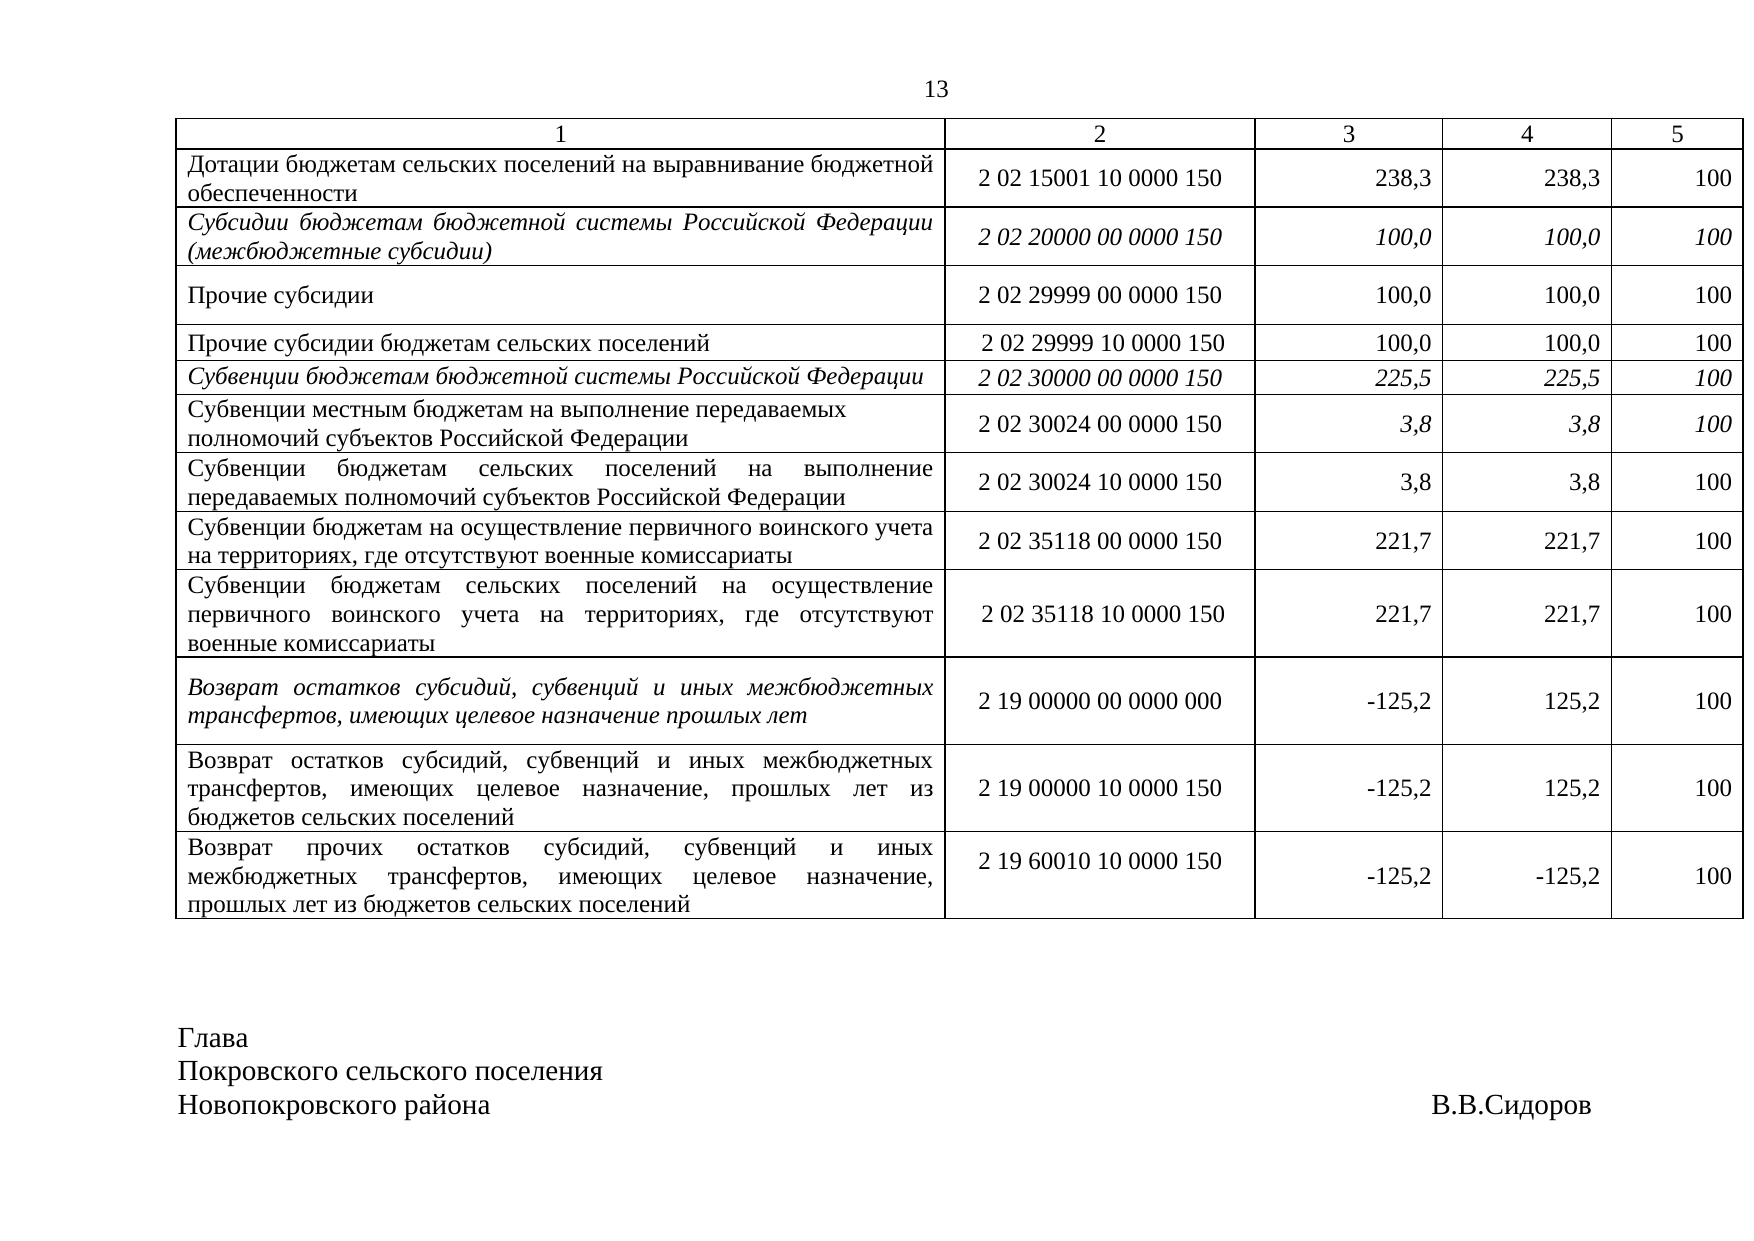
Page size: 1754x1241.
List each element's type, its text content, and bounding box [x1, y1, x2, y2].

table_cell -125,2 [1256, 658, 1442, 744]
table_cell 100,0 [1443, 266, 1611, 324]
table_cell Субвенции местным бюджетам на выполнение передаваемых полномочий субъектов Российской Федерации [177, 395, 944, 452]
table_cell -125,2 [1256, 832, 1442, 918]
table_cell 100,0 [1256, 208, 1442, 265]
table_header 2 [946, 119, 1254, 148]
table_cell 100 [1612, 325, 1742, 360]
table_cell 100 [1612, 832, 1742, 918]
table_cell 225,5 [1256, 361, 1442, 393]
table_cell Прочие субсидии [177, 266, 944, 324]
table_cell 125,2 [1443, 745, 1611, 831]
table_cell 100 [1612, 361, 1742, 393]
table_cell 238,3 [1443, 150, 1611, 206]
table_cell 2 19 00000 10 0000 150 [946, 745, 1254, 831]
table_cell 100 [1612, 395, 1742, 452]
table_cell 221,7 [1443, 512, 1611, 569]
table_cell 2 02 35118 10 0000 150 [946, 570, 1254, 656]
table_cell 3,8 [1443, 395, 1611, 452]
table_cell 2 02 29999 00 0000 150 [946, 266, 1254, 324]
table_cell 221,7 [1443, 570, 1611, 656]
table_cell Возврат остатков субсидий, субвенций и иных межбюджетных трансфертов, имеющих целевое назначение прошлых лет [177, 658, 944, 744]
table_cell 100 [1612, 512, 1742, 569]
table_cell 3,8 [1256, 453, 1442, 511]
table_cell Субвенции бюджетам сельских поселений на выполнение передаваемых полномочий субъектов Российской Федерации [177, 453, 944, 511]
table_header 5 [1612, 119, 1742, 148]
table_cell 2 02 20000 00 0000 150 [946, 208, 1254, 265]
table_cell 3,8 [1443, 453, 1611, 511]
table_cell Прочие субсидии бюджетам сельских поселений [177, 325, 944, 360]
table_cell Субвенции бюджетам бюджетной системы Российской Федерации [177, 361, 944, 393]
table_cell Субвенции бюджетам сельских поселений на осуществление первичного воинского учета на территориях, где отсутствуют военные комиссариаты [177, 570, 944, 656]
table_cell Дотации бюджетам сельских поселений на выравнивание бюджетной обеспеченности [177, 150, 944, 206]
table_cell 100,0 [1256, 266, 1442, 324]
table_cell 2 02 29999 10 0000 150 [946, 325, 1254, 360]
table_header 1 [177, 119, 944, 148]
table_cell 100 [1612, 150, 1742, 206]
table_cell 225,5 [1443, 361, 1611, 393]
table_cell 100,0 [1256, 325, 1442, 360]
table_cell Возврат прочих остатков субсидий, субвенций и иных межбюджетных трансфертов, имеющих целевое назначение, прошлых лет из бюджетов сельских поселений [177, 832, 944, 918]
table_cell 2 02 30024 00 0000 150 [946, 395, 1254, 452]
table_cell 238,3 [1256, 150, 1442, 206]
table_cell 100 [1612, 453, 1742, 511]
table_cell Возврат остатков субсидий, субвенций и иных межбюджетных трансфертов, имеющих целевое назначение, прошлых лет из бюджетов сельских поселений [177, 745, 944, 831]
table_cell 2 02 15001 10 0000 150 [946, 150, 1254, 206]
table_cell 221,7 [1256, 570, 1442, 656]
table_cell -125,2 [1443, 832, 1611, 918]
text Покровского сельского поселения [177, 1053, 1695, 1087]
table_cell 100 [1612, 658, 1742, 744]
table_cell 100,0 [1443, 208, 1611, 265]
table_cell -125,2 [1256, 745, 1442, 831]
text Новопокровского района В.В.Сидоров [177, 1087, 1695, 1121]
table_cell 221,7 [1256, 512, 1442, 569]
table_cell 100 [1612, 570, 1742, 656]
table_header 3 [1256, 119, 1442, 148]
table_cell 2 19 00000 00 0000 000 [946, 658, 1254, 744]
table_cell 100 [1612, 745, 1742, 831]
table_cell 2 19 60010 10 0000 150 [946, 832, 1254, 918]
table_cell Субсидии бюджетам бюджетной системы Российской Федерации (межбюджетные субсидии) [177, 208, 944, 265]
table_cell 2 02 35118 00 0000 150 [946, 512, 1254, 569]
table_cell Субвенции бюджетам на осуществление первичного воинского учета на территориях, где отсутствуют военные комиссариаты [177, 512, 944, 569]
table_cell 2 02 30000 00 0000 150 [946, 361, 1254, 393]
table_cell 100 [1612, 208, 1742, 265]
table_cell 3,8 [1256, 395, 1442, 452]
table_header 4 [1443, 119, 1611, 148]
table_cell 125,2 [1443, 658, 1611, 744]
table_cell 100,0 [1443, 325, 1611, 360]
table_cell 2 02 30024 10 0000 150 [946, 453, 1254, 511]
text Глава [177, 1020, 1695, 1053]
table_cell 100 [1612, 266, 1742, 324]
